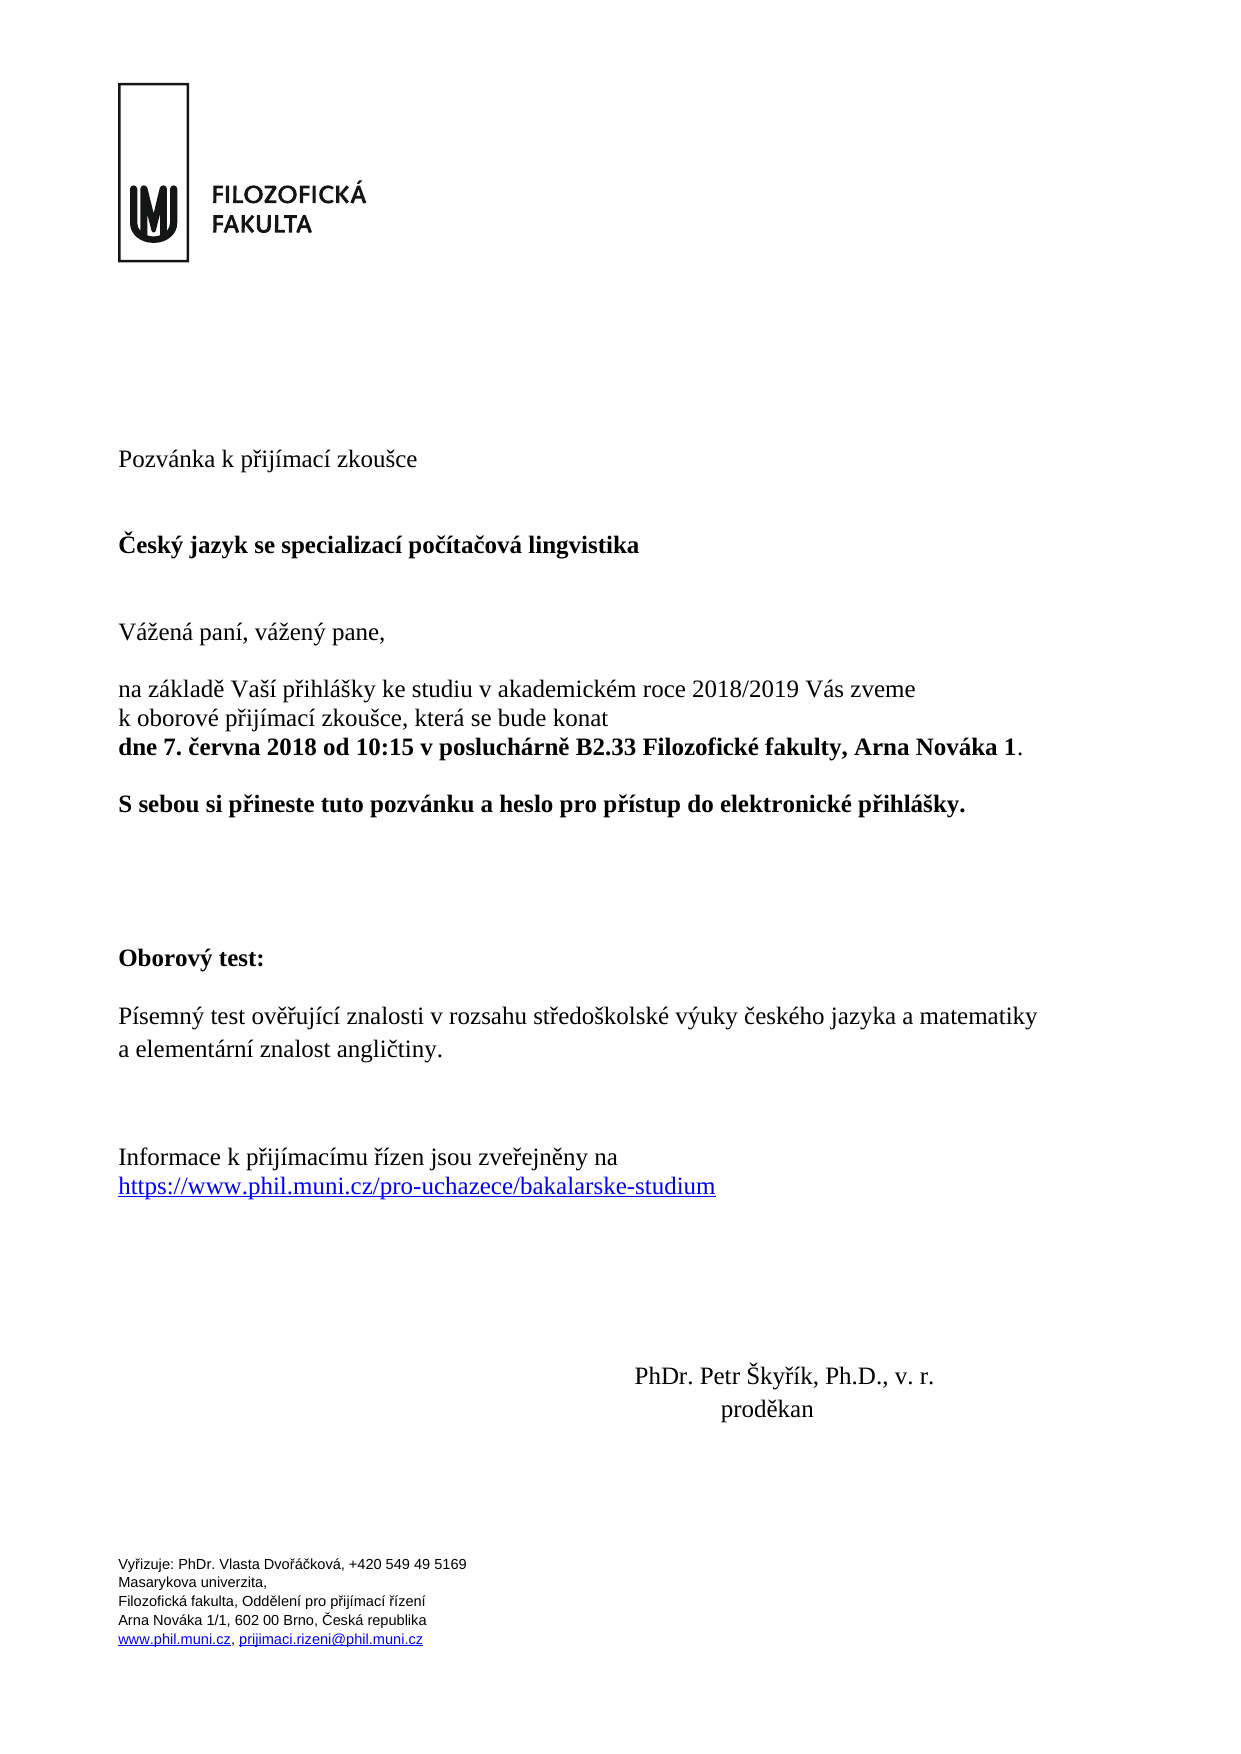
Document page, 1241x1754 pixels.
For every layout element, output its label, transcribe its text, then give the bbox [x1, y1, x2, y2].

text S sebou si přineste tuto pozvánku a heslo pro přístup do elektronické přihlášky. [118, 789, 1122, 818]
text https://www.phil.muni.cz/pro-uchazece/bakalarske-studium [118, 1171, 1122, 1199]
text dne 7. června 2018 od 10:15 v posluchárně B2.33 Filozofické fakulty, Arna Nováka 1. [118, 732, 1122, 761]
text na základě Vaší přihlášky ke studiu v akademickém roce 2018/2019 Vás zveme k oborové přijímací zkoušce, která se bude konat [118, 674, 1122, 732]
text Písemný test ověřující znalosti v rozsahu středoškolské výuky českého jazyka a matematiky a elementární znalost angličtiny. [118, 1001, 1122, 1063]
text Český jazyk se specializací počítačová lingvistika [118, 531, 1122, 559]
text Pozvánka k přijímací zkoušce [118, 444, 1122, 473]
text Vážená paní, vážený pane, [118, 617, 1122, 646]
text Informace k přijímacímu řízen jsou zveřejněny na [118, 1142, 1122, 1171]
text Oborový test: [118, 943, 1122, 972]
text PhDr. Petr Škyřík, Ph.D., v. r. [118, 1361, 1122, 1390]
text proděkan [118, 1394, 1122, 1423]
